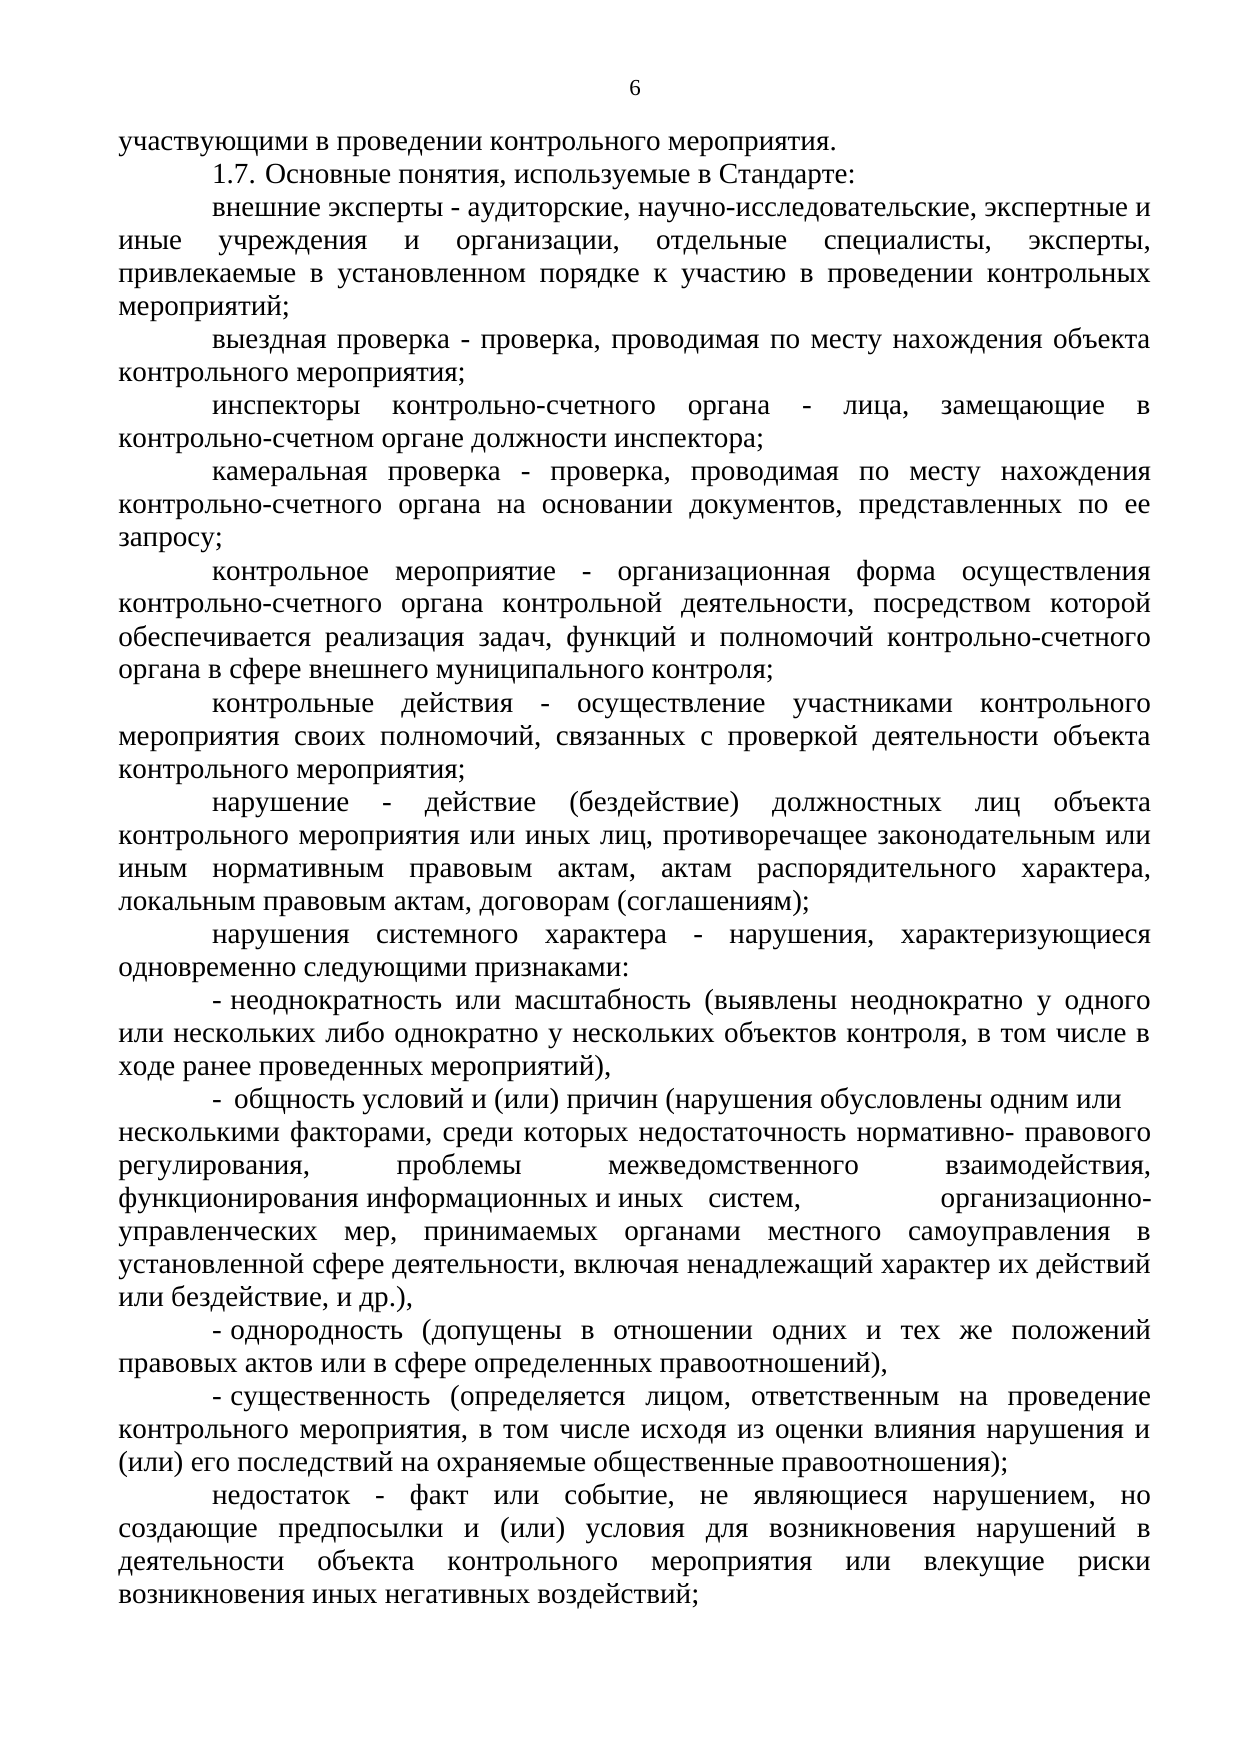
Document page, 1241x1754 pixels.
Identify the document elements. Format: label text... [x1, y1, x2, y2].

text внешние эксперты - аудиторские, научно-исследовательские, экспертные и иные учреждения и организации, отдельные специалисты, эксперты, привлекаемые в установленном порядке к участию в проведении контрольных мероприятий; [118, 190, 1152, 322]
list неоднократность или масштабность (выявлены неоднократно у одного или нескольких либо однократно у нескольких объектов контроля, в том числе в ходе ранее проведенных мероприятий), [118, 983, 1152, 1082]
list общность условий и (или) причин (нарушения обусловлены одним или [118, 1082, 1152, 1115]
text инспекторы контрольно-счетного органа - лица, замещающие в контрольно-счетном органе должности инспектора; [118, 388, 1152, 454]
text несколькими факторами, среди которых недостаточность нормативно- правового регулирования, проблемы межведомственного взаимодействия, функционирования информационных и иных систем, организационно-управленческих мер, принимаемых органами местного самоуправления в установленной сфере деятельности, включая ненадлежащий характер их действий или бездействие, и др.), [118, 1115, 1152, 1313]
list существенность (определяется лицом, ответственным на проведение контрольного мероприятия, в том числе исходя из оценки влияния нарушения и (или) его последствий на охраняемые общественные правоотношения); [118, 1379, 1152, 1478]
text камеральная проверка - проверка, проводимая по месту нахождения контрольно-счетного органа на основании документов, представленных по ее запросу; [118, 454, 1152, 553]
text недостаток - факт или событие, не являющиеся нарушением, но создающие предпосылки и (или) условия для возникновения нарушений в деятельности объекта контрольного мероприятия или влекущие риски возникновения иных негативных воздействий; [118, 1478, 1152, 1610]
list однородность (допущены в отношении одних и тех же положений правовых актов или в сфере определенных правоотношений), [118, 1313, 1152, 1379]
text нарушения системного характера - нарушения, характеризующиеся одновременно следующими признаками: [118, 917, 1152, 983]
text выездная проверка - проверка, проводимая по месту нахождения объекта контрольного мероприятия; [118, 322, 1152, 388]
text контрольные действия - осуществление участниками контрольного мероприятия своих полномочий, связанных с проверкой деятельности объекта контрольного мероприятия; [118, 686, 1152, 785]
list Основные понятия, используемые в Стандарте: [118, 157, 1152, 190]
text контрольное мероприятие - организационная форма осуществления контрольно-счетного органа контрольной деятельности, посредством которой обеспечивается реализация задач, функций и полномочий контрольно-счетного органа в сфере внешнего муниципального контроля; [118, 553, 1152, 686]
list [118, 124, 1152, 157]
text нарушение - действие (бездействие) должностных лиц объекта контрольного мероприятия или иных лиц, противоречащее законодательным или иным нормативным правовым актам, актам распорядительного характера, локальным правовым актам, договорам (соглашениям); [118, 785, 1152, 917]
